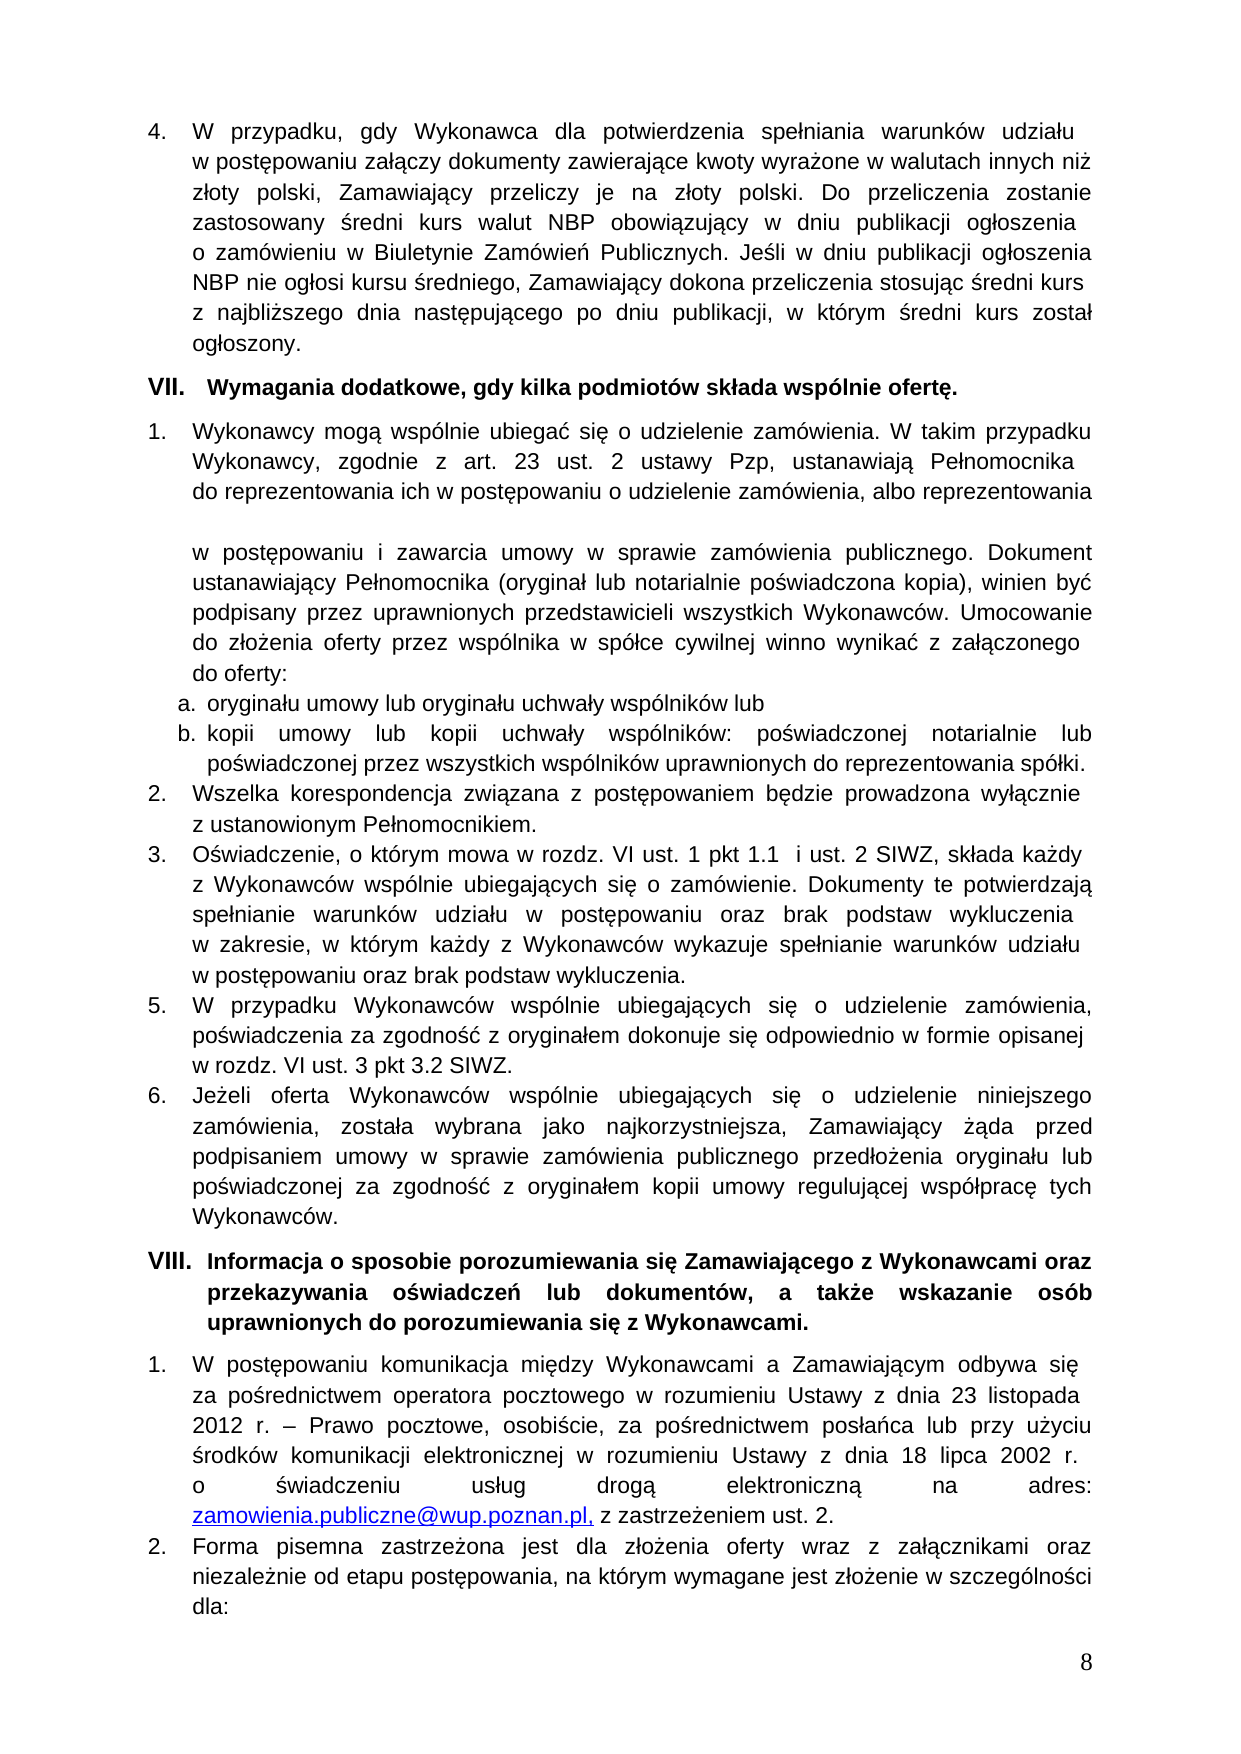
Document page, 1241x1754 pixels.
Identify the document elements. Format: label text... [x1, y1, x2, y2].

list Wykonawcy mogą wspólnie ubiegać się o udzielenie zamówienia. W takim przypadku Wykonawcy, zgodnie z art. 23 ust. 2 ustawy Pzp, ustanawiają Pełnomocnika do reprezentowania ich w postępowaniu o udzielenie zamówienia, albo reprezentowania w postępowaniu i zawarcia umowy w sprawie zamówienia publicznego. Dokument ustanawiający Pełnomocnika (oryginał lub notarialnie poświadczona kopia), winien być podpisany przez uprawnionych przedstawicieli wszystkich Wykonawców. Umocowanie do złożenia oferty przez wspólnika w spółce cywilnej winno wynikać z załączonego do oferty: [148, 418, 1092, 686]
list Jeżeli oferta Wykonawców wspólnie ubiegających się o udzielenie niniejszego zamówienia, została wybrana jako najkorzystniejsza, Zamawiający żąda przed podpisaniem umowy w sprawie zamówienia publicznego przedłożenia oryginału lub poświadczonej za zgodność z oryginałem kopii umowy regulującej współpracę tych Wykonawców. [148, 1082, 1092, 1229]
list W przypadku, gdy Wykonawca dla potwierdzenia spełniania warunków udziału w postępowaniu załączy dokumenty zawierające kwoty wyrażone w walutach innych niż złoty polski, Zamawiający przeliczy je na złoty polski. Do przeliczenia zostanie zastosowany średni kurs walut NBP obowiązujący w dniu publikacji ogłoszenia o zamówieniu w Biuletynie Zamówień Publicznych. Jeśli w dniu publikacji ogłoszenia NBP nie ogłosi kursu średniego, Zamawiający dokona przeliczenia stosując średni kurs z najbliższego dnia następującego po dniu publikacji, w którym średni kurs został ogłoszony. [148, 118, 1092, 356]
list Wszelka korespondencja związana z postępowaniem będzie prowadzona wyłącznie z ustanowionym Pełnomocnikiem. [148, 780, 1092, 837]
list Forma pisemna zastrzeżona jest dla złożenia oferty wraz z załącznikami oraz niezależnie od etapu postępowania, na którym wymagane jest złożenie w szczególności dla: [148, 1533, 1092, 1619]
list kopii umowy lub kopii uchwały wspólników: poświadczonej notarialnie lub poświadczonej przez wszystkich wspólników uprawnionych do reprezentowania spółki. [177, 720, 1092, 776]
list W przypadku Wykonawców wspólnie ubiegających się o udzielenie zamówienia, poświadczenia za zgodność z oryginałem dokonuje się odpowiednio w formie opisanej w rozdz. VI ust. 3 pkt 3.2 SIWZ. [148, 992, 1092, 1078]
list W postępowaniu komunikacja między Wykonawcami a Zamawiającym odbywa się za pośrednictwem operatora pocztowego w rozumieniu Ustawy z dnia 23 listopada 2012 r. – Prawo pocztowe, osobiście, za pośrednictwem posłańca lub przy użyciu środków komunikacji elektronicznej w rozumieniu Ustawy z dnia 18 lipca 2002 r. o świadczeniu usług drogą elektroniczną na adres: zamowienia.publiczne@wup.poznan.pl, z zastrzeżeniem ust. 2. [148, 1351, 1092, 1529]
list Wymagania dodatkowe, gdy kilka podmiotów składa wspólnie ofertę. [148, 372, 1092, 401]
list Informacja o sposobie porozumiewania się Zamawiającego z Wykonawcami oraz przekazywania oświadczeń lub dokumentów, a także wskazanie osób uprawnionych do porozumiewania się z Wykonawcami. [148, 1246, 1092, 1335]
list oryginału umowy lub oryginału uchwały wspólników lub [177, 690, 1092, 716]
list Oświadczenie, o którym mowa w rozdz. VI ust. 1 pkt 1.1 i ust. 2 SIWZ, składa każdy z Wykonawców wspólnie ubiegających się o zamówienie. Dokumenty te potwierdzają spełnianie warunków udziału w postępowaniu oraz brak podstaw wykluczenia w zakresie, w którym każdy z Wykonawców wykazuje spełnianie warunków udziału w postępowaniu oraz brak podstaw wykluczenia. [148, 841, 1092, 988]
